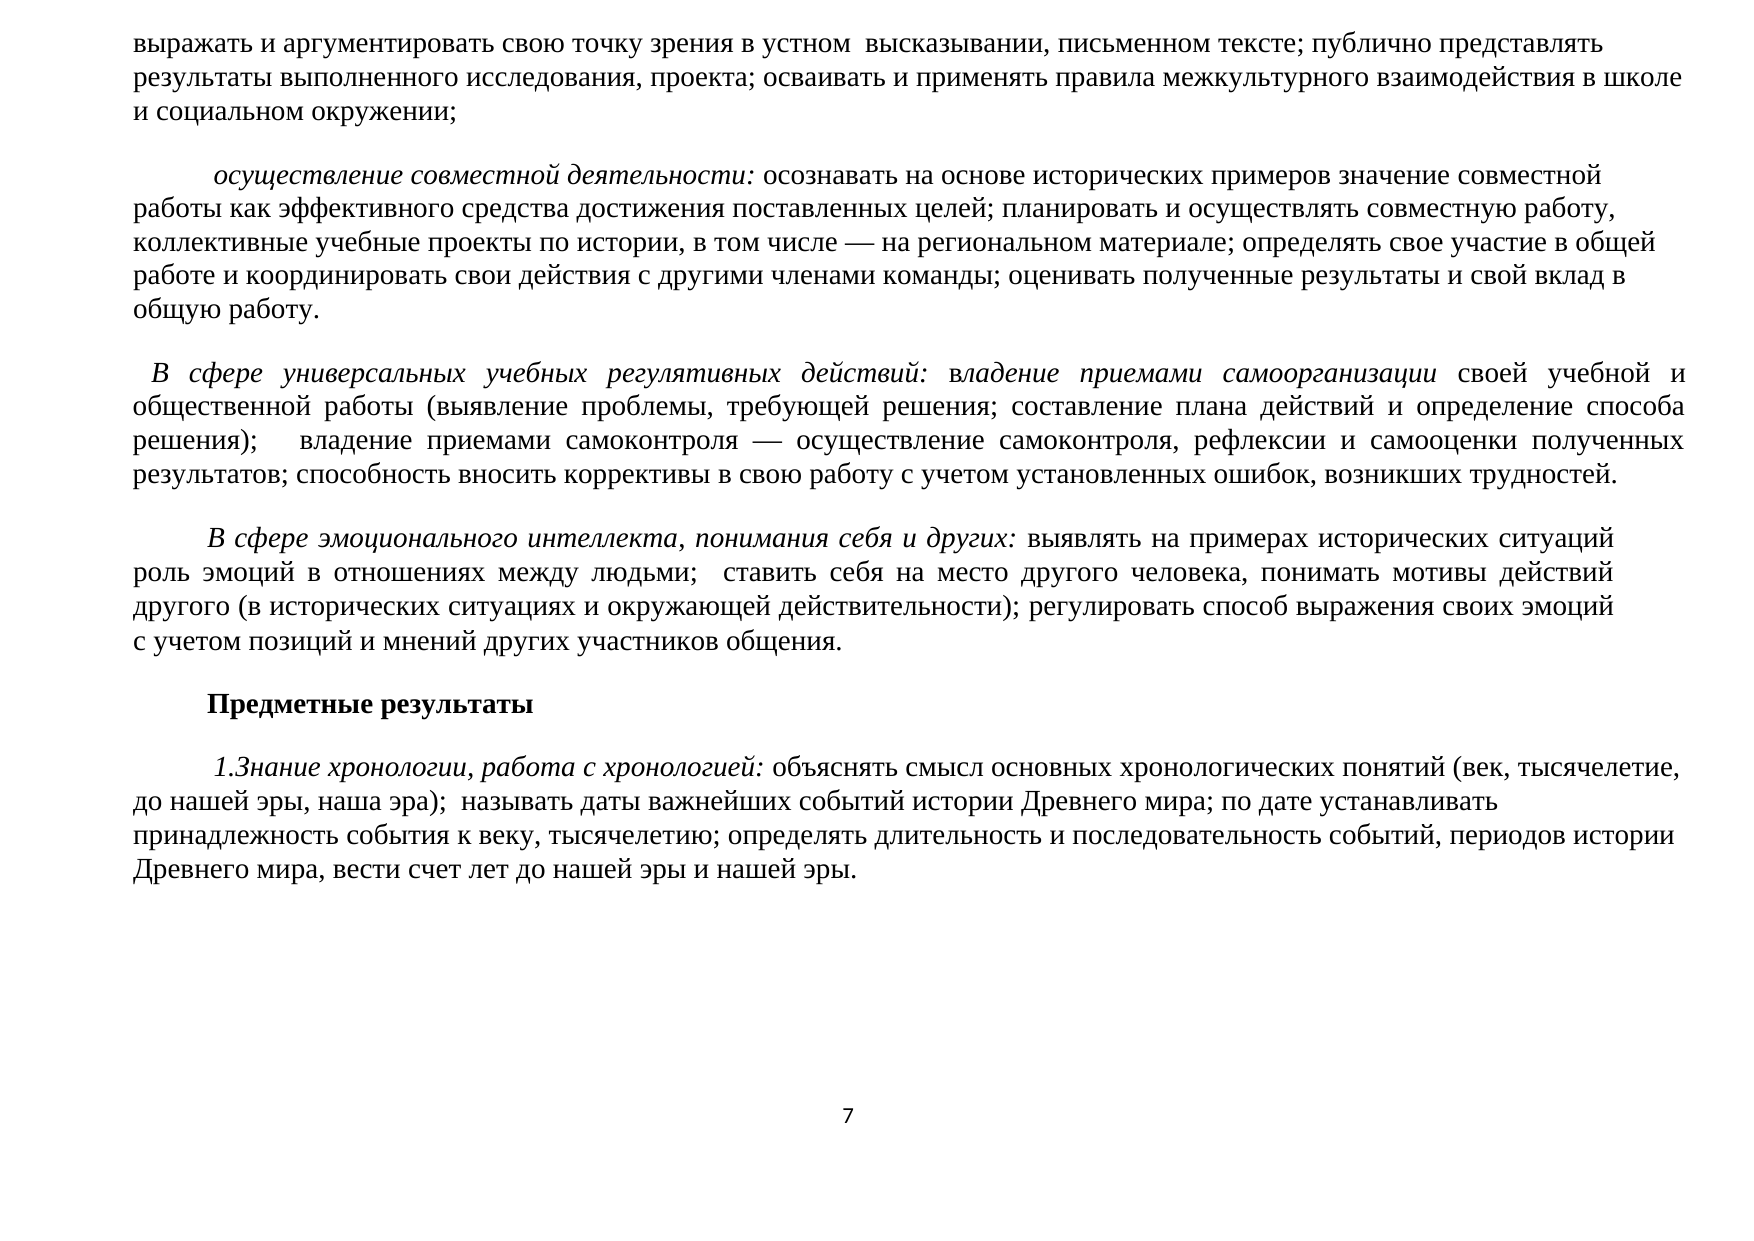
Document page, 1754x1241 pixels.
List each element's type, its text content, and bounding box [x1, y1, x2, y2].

text осуществление совместной деятельности: осознавать на основе исторических примеров значение совместной работы как эффективного средства достижения поставленных целей; планировать и осуществлять совместную работу, коллективные учебные проекты по истории, в том числе — на региональном материале; определять свое участие в общей работе и координировать свои действия с другими членами команды; оценивать полученные результаты и свой вклад в общую работу. [133, 157, 1694, 326]
text 1.Знание хронологии, работа с хронологией: объяснять смысл основных хронологических понятий (век, тысячелетие, до нашей эры, наша эра); называть даты важнейших событий истории Древнего мира; по дате устанавливать принадлежность события к веку, тысячелетию; определять длительность и последовательность событий, периодов истории Древнего мира, вести счет лет до нашей эры и нашей эры. [133, 749, 1697, 884]
text В сфере эмоционального интеллекта, понимания себя и других: выявлять на примерах исторических ситуаций роль эмоций в отношениях между людьми; ставить себя на место другого человека, понимать мотивы действий другого (в исторических ситуациях и окружающей действительности); регулировать способ выражения своих эмоций с учетом позиций и мнений других участников общения. [133, 520, 1615, 657]
text В сфере универсальных учебных регулятивных действий: владение приемами самоорганизации своей учебной и общественной работы (выявление проблемы, требующей решения; составление плана действий и определение способа решения); владение приемами самоконтроля — осуществление самоконтроля, рефлексии и самооценки полученных результатов; способность вносить коррективы в свою работу с учетом установленных ошибок, возникших трудностей. [131, 355, 1686, 491]
text Предметные результаты [133, 687, 1697, 720]
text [133, 25, 1694, 128]
